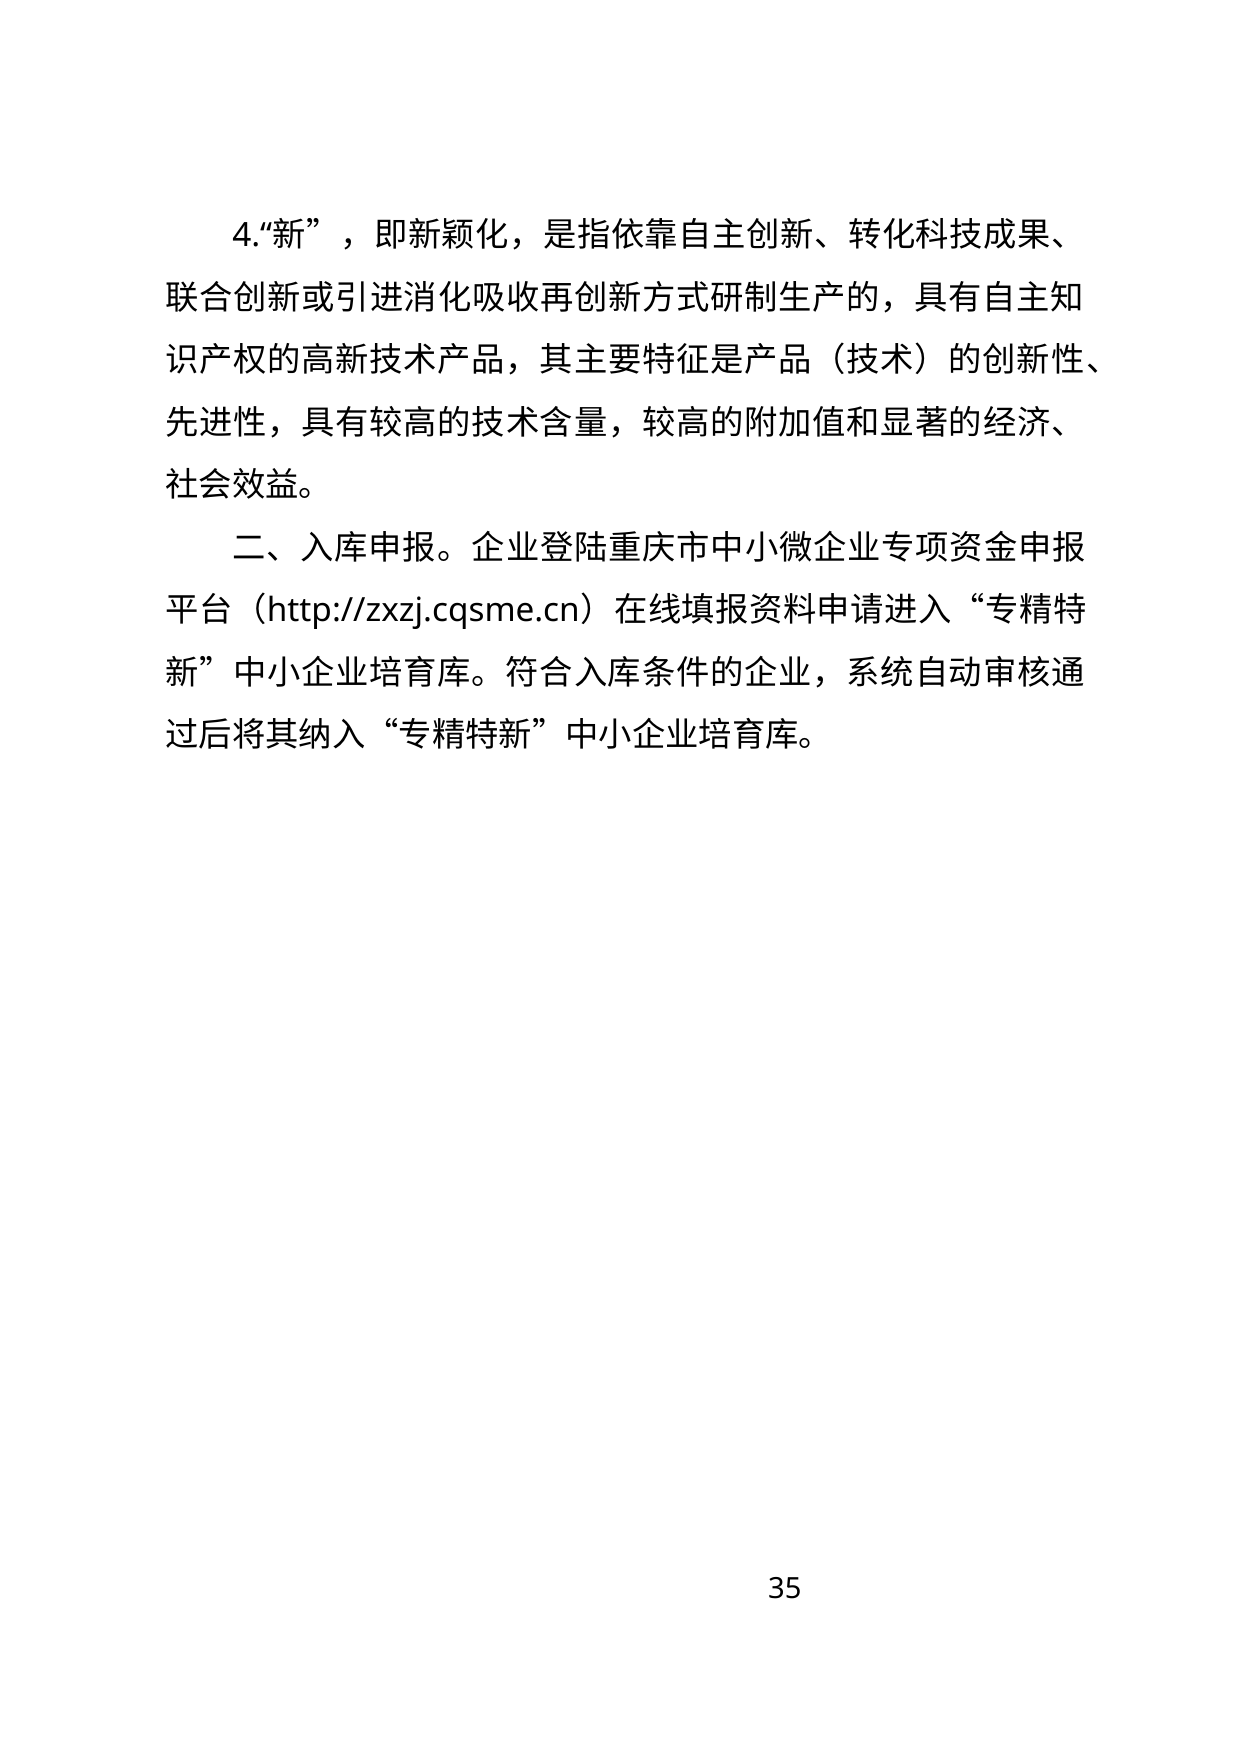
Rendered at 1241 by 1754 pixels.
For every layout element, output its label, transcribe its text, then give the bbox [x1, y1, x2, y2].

text 4.“新”，即新颖化，是指依靠自主创新、转化科技成果、联合创新或引进消化吸收再创新方式研制生产的，具有自主知识产权的高新技术产品，其主要特征是产品（技术）的创新性、先进性，具有较高的技术含量，较高的附加值和显著的经济、社会效益。 [165, 194, 1087, 506]
text 二、入库申报。企业登陆重庆市中小微企业专项资金申报平台（http://zxzj.cqsme.cn）在线填报资料申请进入“专精特新”中小企业培育库。符合入库条件的企业，系统自动审核通过后将其纳入“专精特新”中小企业培育库。 [165, 506, 1087, 756]
